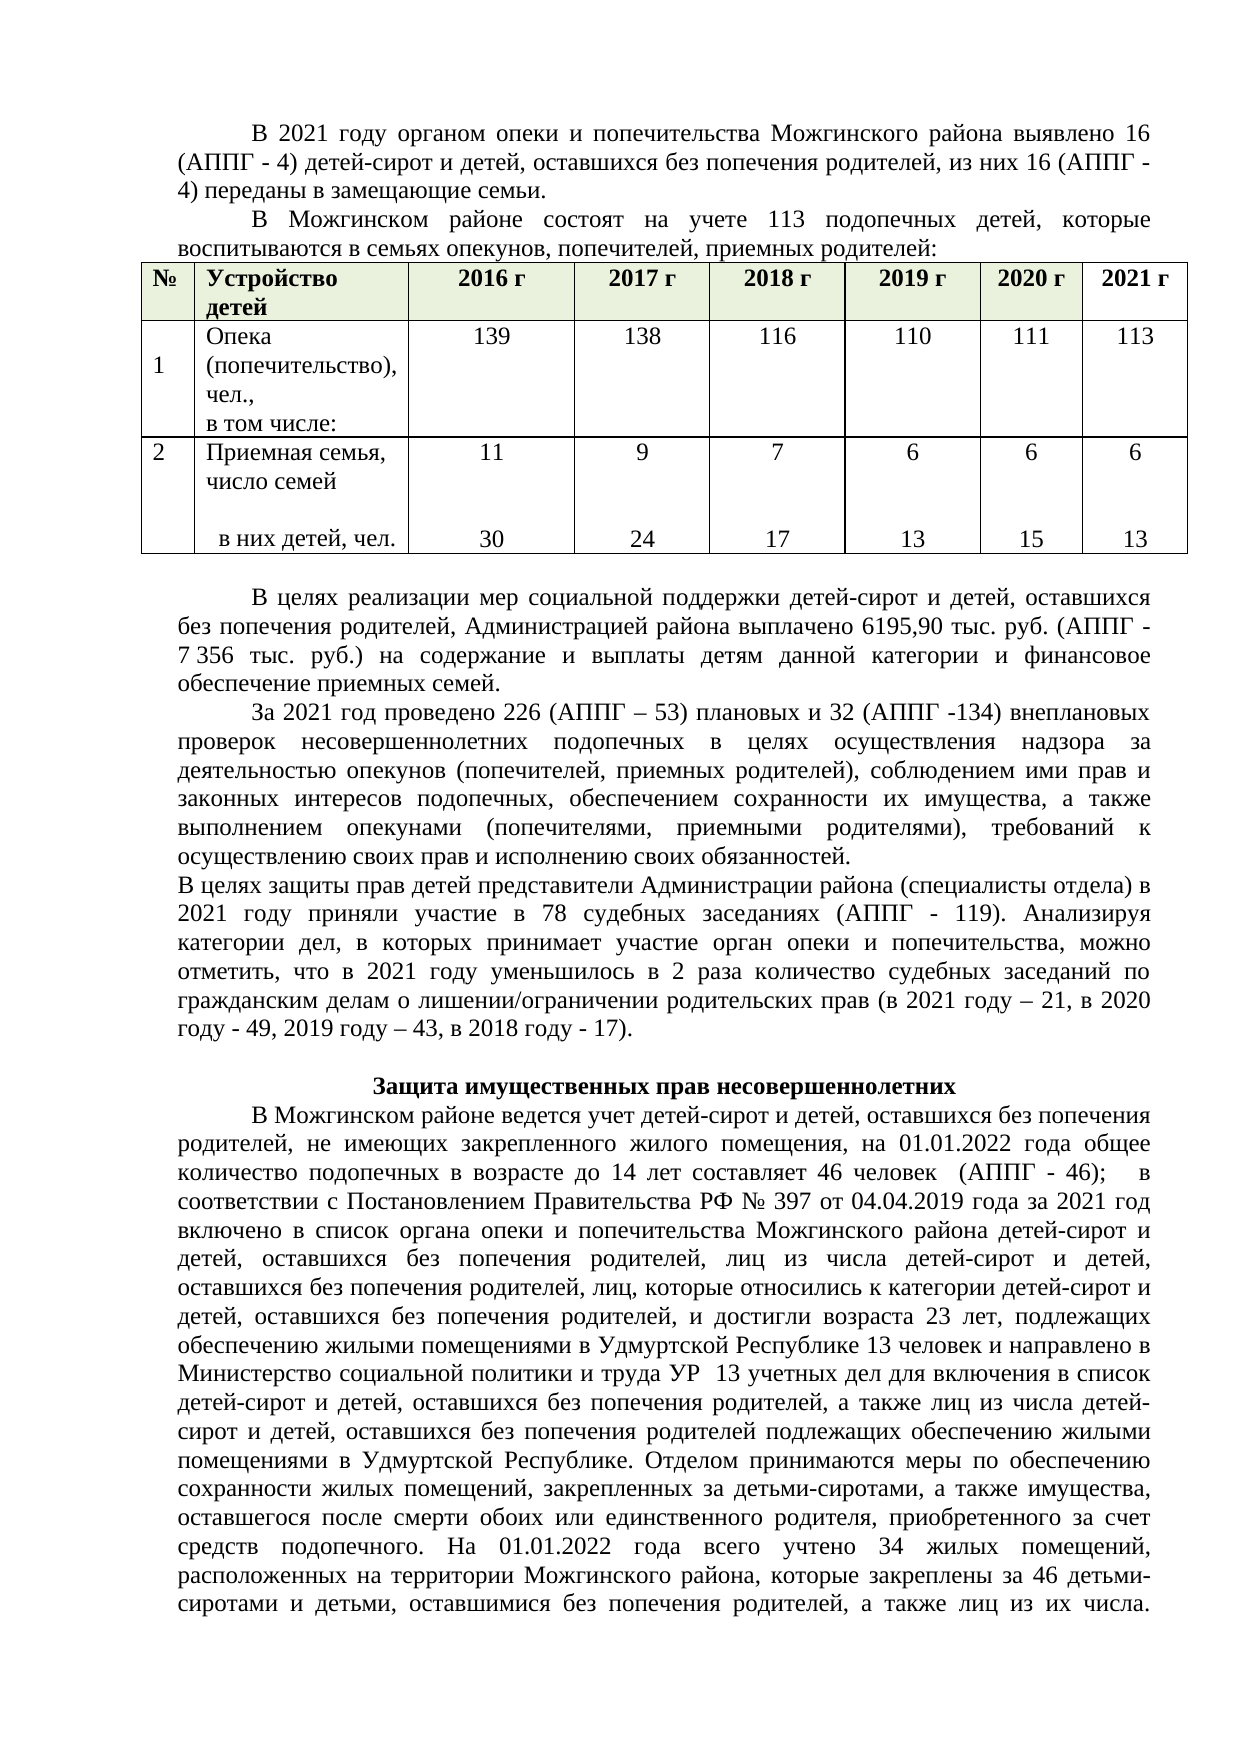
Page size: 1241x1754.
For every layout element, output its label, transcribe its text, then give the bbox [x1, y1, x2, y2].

table_header 2016 г [409, 263, 574, 320]
text В 2021 году органом опеки и попечительства Можгинского района выявлено 16 (АППГ - 4) детей-сирот и детей, оставшихся без попечения родителей, из них 16 (АППГ - 4) переданы в замещающие семьи. [177, 118, 1152, 204]
table_cell 7 17 [710, 438, 844, 552]
table_cell 138 [575, 321, 709, 436]
table_cell 110 [846, 321, 980, 436]
table_header 2019 г [846, 263, 980, 320]
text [177, 1100, 1152, 1617]
table_header Устройство детей [195, 263, 408, 320]
table_cell 6 13 [1083, 438, 1187, 552]
text Защита имущественных прав несовершеннолетних [177, 1071, 1152, 1100]
table_cell 116 [710, 321, 844, 436]
table_header 2021 г [1083, 263, 1187, 320]
table_cell 11 30 [409, 438, 574, 552]
table_cell 6 13 [846, 438, 980, 552]
table_cell Приемная семья, число семей в них детей, чел. [195, 438, 408, 552]
table_header 2017 г [575, 263, 709, 320]
table_header 2020 г [981, 263, 1082, 320]
table_cell 6 15 [981, 438, 1082, 552]
table_cell 1 [142, 321, 194, 436]
table_cell 113 [1083, 321, 1187, 436]
table_cell 139 [409, 321, 574, 436]
table_cell 9 24 [575, 438, 709, 552]
text В Можгинском районе состоят на учете 113 подопечных детей, которые воспитываются в семьях опекунов, попечителей, приемных родителей: [177, 204, 1152, 262]
table_cell 111 [981, 321, 1082, 436]
table_header № [142, 263, 194, 320]
text В целях защиты прав детей представители Администрации района (специалисты отдела) в 2021 году приняли участие в 78 судебных заседаниях (АППГ - 119). Анализируя категории дел, в которых принимает участие орган опеки и попечительства, можно отметить, что в 2021 году уменьшилось в 2 раза количество судебных заседаний по гражданским делам о лишении/ограничении родительских прав (в 2021 году – 21, в 2020 году - 49, 2019 году – 43, в 2018 году - 17). [177, 870, 1152, 1042]
table_cell 2 [142, 438, 194, 552]
text В целях реализации мер социальной поддержки детей-сирот и детей, оставшихся без попечения родителей, Администрацией района выплачено 6195,90 тыс. руб. (АППГ - 7 356 тыс. руб.) на содержание и выплаты детям данной категории и финансовое обеспечение приемных семей. [177, 582, 1152, 697]
table_cell Опека (попечительство), чел., в том числе: [195, 321, 408, 436]
table_header 2018 г [710, 263, 844, 320]
text За 2021 год проведено 226 (АППГ – 53) плановых и 32 (АППГ -134) внеплановых проверок несовершеннолетних подопечных в целях осуществления надзора за деятельностью опекунов (попечителей, приемных родителей), соблюдением ими прав и законных интересов подопечных, обеспечением сохранности их имущества, а также выполнением опекунами (попечителями, приемными родителями), требований к осуществлению своих прав и исполнению своих обязанностей. [177, 697, 1152, 870]
